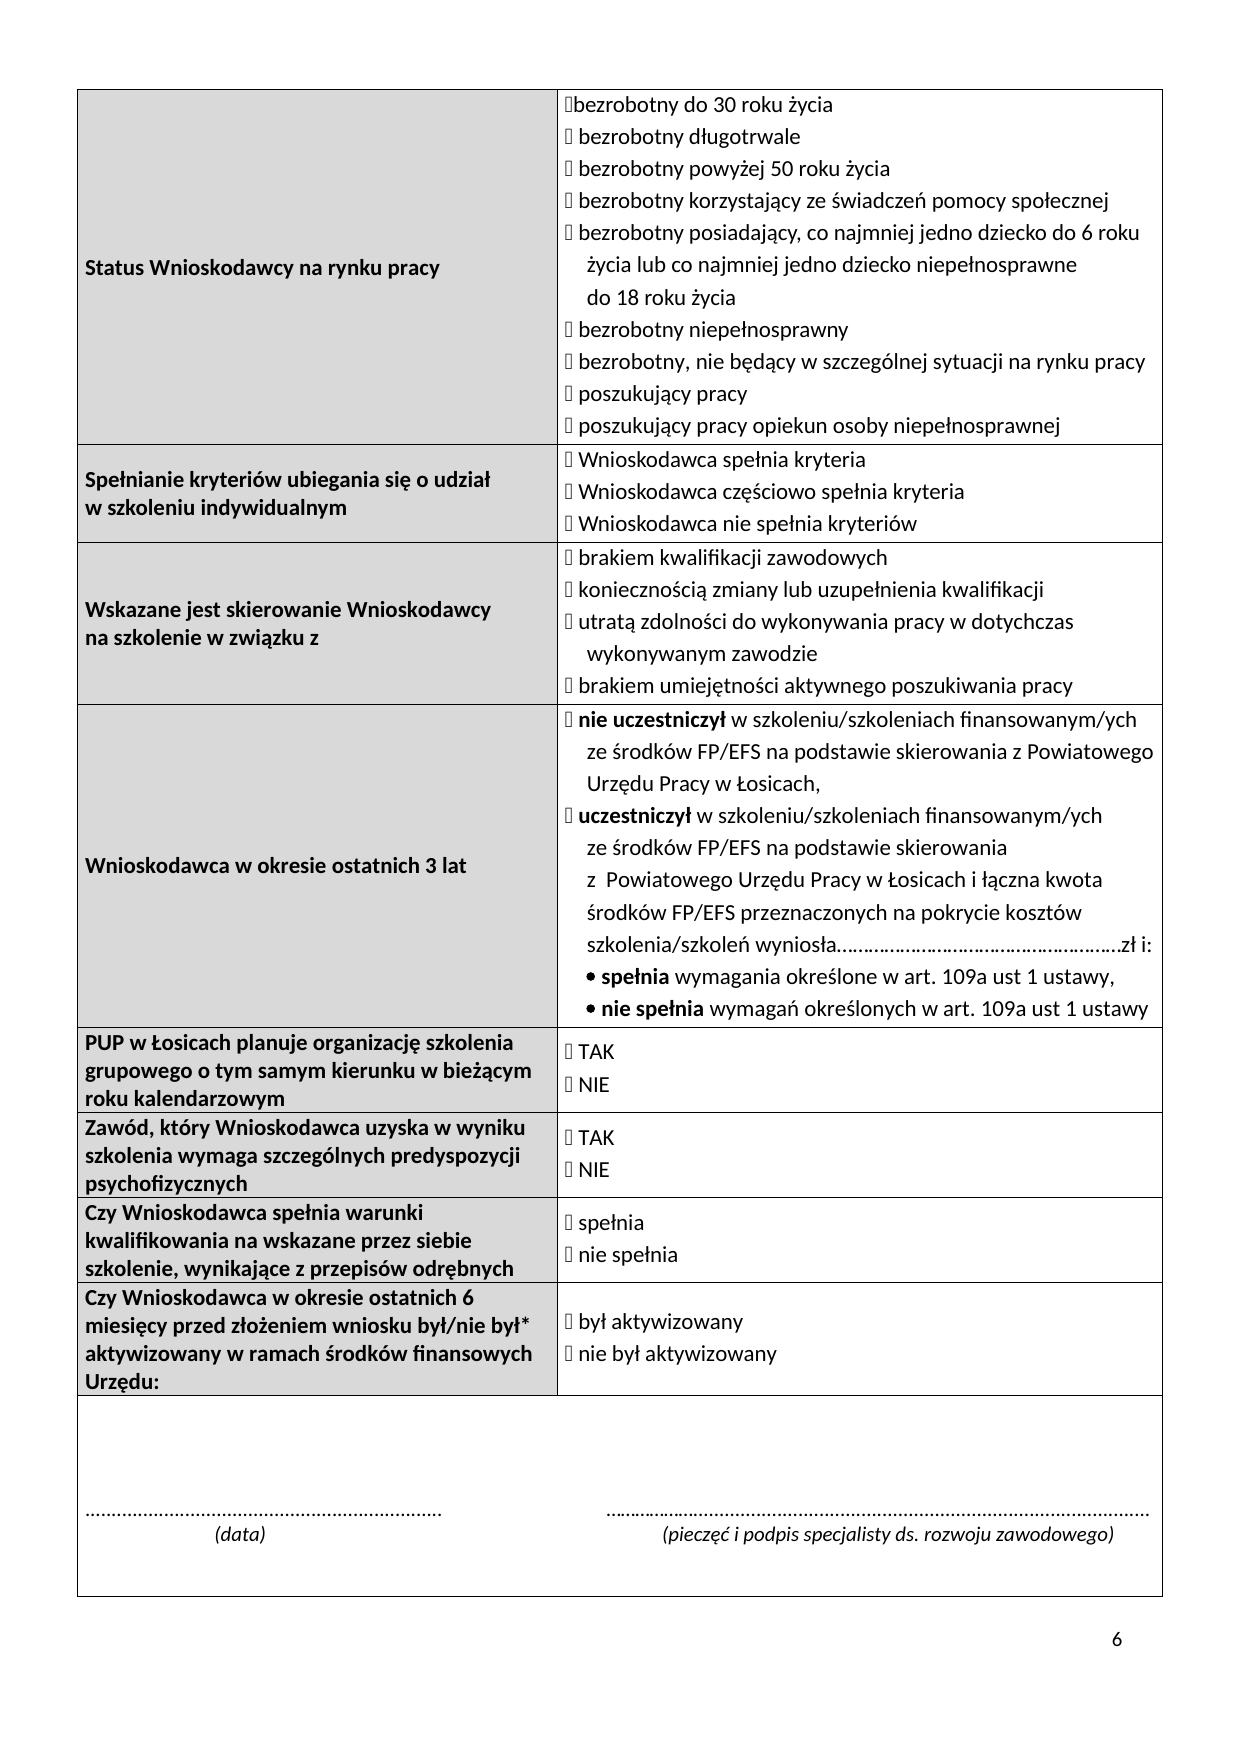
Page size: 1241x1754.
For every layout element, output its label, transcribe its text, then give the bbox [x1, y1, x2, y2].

table_cell Czy Wnioskodawca spełnia warunki kwalifikowania na wskazane przez siebie szkolenie, wynikające z przepisów odrębnych [78, 1198, 557, 1282]
table_cell brakiem kwalifikacji zawodowych koniecznością zmiany lub uzupełnienia kwalifikacji utratą zdolności do wykonywania pracy w dotychczas wykonywanym zawodzie brakiem umiejętności aktywnego poszukiwania pracy [558, 543, 1162, 704]
table_cell TAK NIE [558, 1113, 1162, 1197]
table_cell nie uczestniczył w szkoleniu/szkoleniach finansowanym/ych ze środków FP/EFS na podstawie skierowania z Powiatowego Urzędu Pracy w Łosicach, uczestniczył w szkoleniu/szkoleniach finansowanym/ych ze środków FP/EFS na podstawie skierowania z Powiatowego Urzędu Pracy w Łosicach i łączna kwota środków FP/EFS przeznaczonych na pokrycie kosztów szkolenia/szkoleń wyniosła………………………………………………zł i: spełnia wymagania określone w art. 109a ust 1 ustawy, nie spełnia wymagań określonych w art. 109a ust 1 ustawy [558, 705, 1162, 1027]
table_cell Zawód, który Wnioskodawca uzyska w wyniku szkolenia wymaga szczególnych predyspozycji psychofizycznych [78, 1113, 557, 1197]
table_cell .................................................................... ………………....................................................................................... (data) (pieczęć i podpis specjalisty ds. rozwoju zawodowego) [78, 1396, 1162, 1596]
table_cell Status Wnioskodawcy na rynku pracy [78, 90, 557, 444]
table_cell Wnioskodawca w okresie ostatnich 3 lat [78, 705, 557, 1027]
table_cell bezrobotny do 30 roku życia bezrobotny długotrwale bezrobotny powyżej 50 roku życia bezrobotny korzystający ze świadczeń pomocy społecznej bezrobotny posiadający, co najmniej jedno dziecko do 6 roku życia lub co najmniej jedno dziecko niepełnosprawne do 18 roku życia bezrobotny niepełnosprawny bezrobotny, nie będący w szczególnej sytuacji na rynku pracy poszukujący pracy poszukujący pracy opiekun osoby niepełnosprawnej [558, 90, 1162, 444]
table_cell PUP w Łosicach planuje organizację szkolenia grupowego o tym samym kierunku w bieżącym roku kalendarzowym [78, 1028, 557, 1112]
table_cell TAK NIE [558, 1028, 1162, 1112]
table_cell Wskazane jest skierowanie Wnioskodawcy na szkolenie w związku z [78, 543, 557, 704]
table_cell był aktywizowany nie był aktywizowany [558, 1283, 1162, 1395]
table_cell Spełnianie kryteriów ubiegania się o udział w szkoleniu indywidualnym [78, 445, 557, 542]
table_cell Wnioskodawca spełnia kryteria Wnioskodawca częściowo spełnia kryteria Wnioskodawca nie spełnia kryteriów [558, 445, 1162, 542]
table_cell spełnia nie spełnia [558, 1198, 1162, 1282]
table_cell Czy Wnioskodawca w okresie ostatnich 6 miesięcy przed złożeniem wniosku był/nie był* aktywizowany w ramach środków finansowych Urzędu: [78, 1283, 557, 1395]
